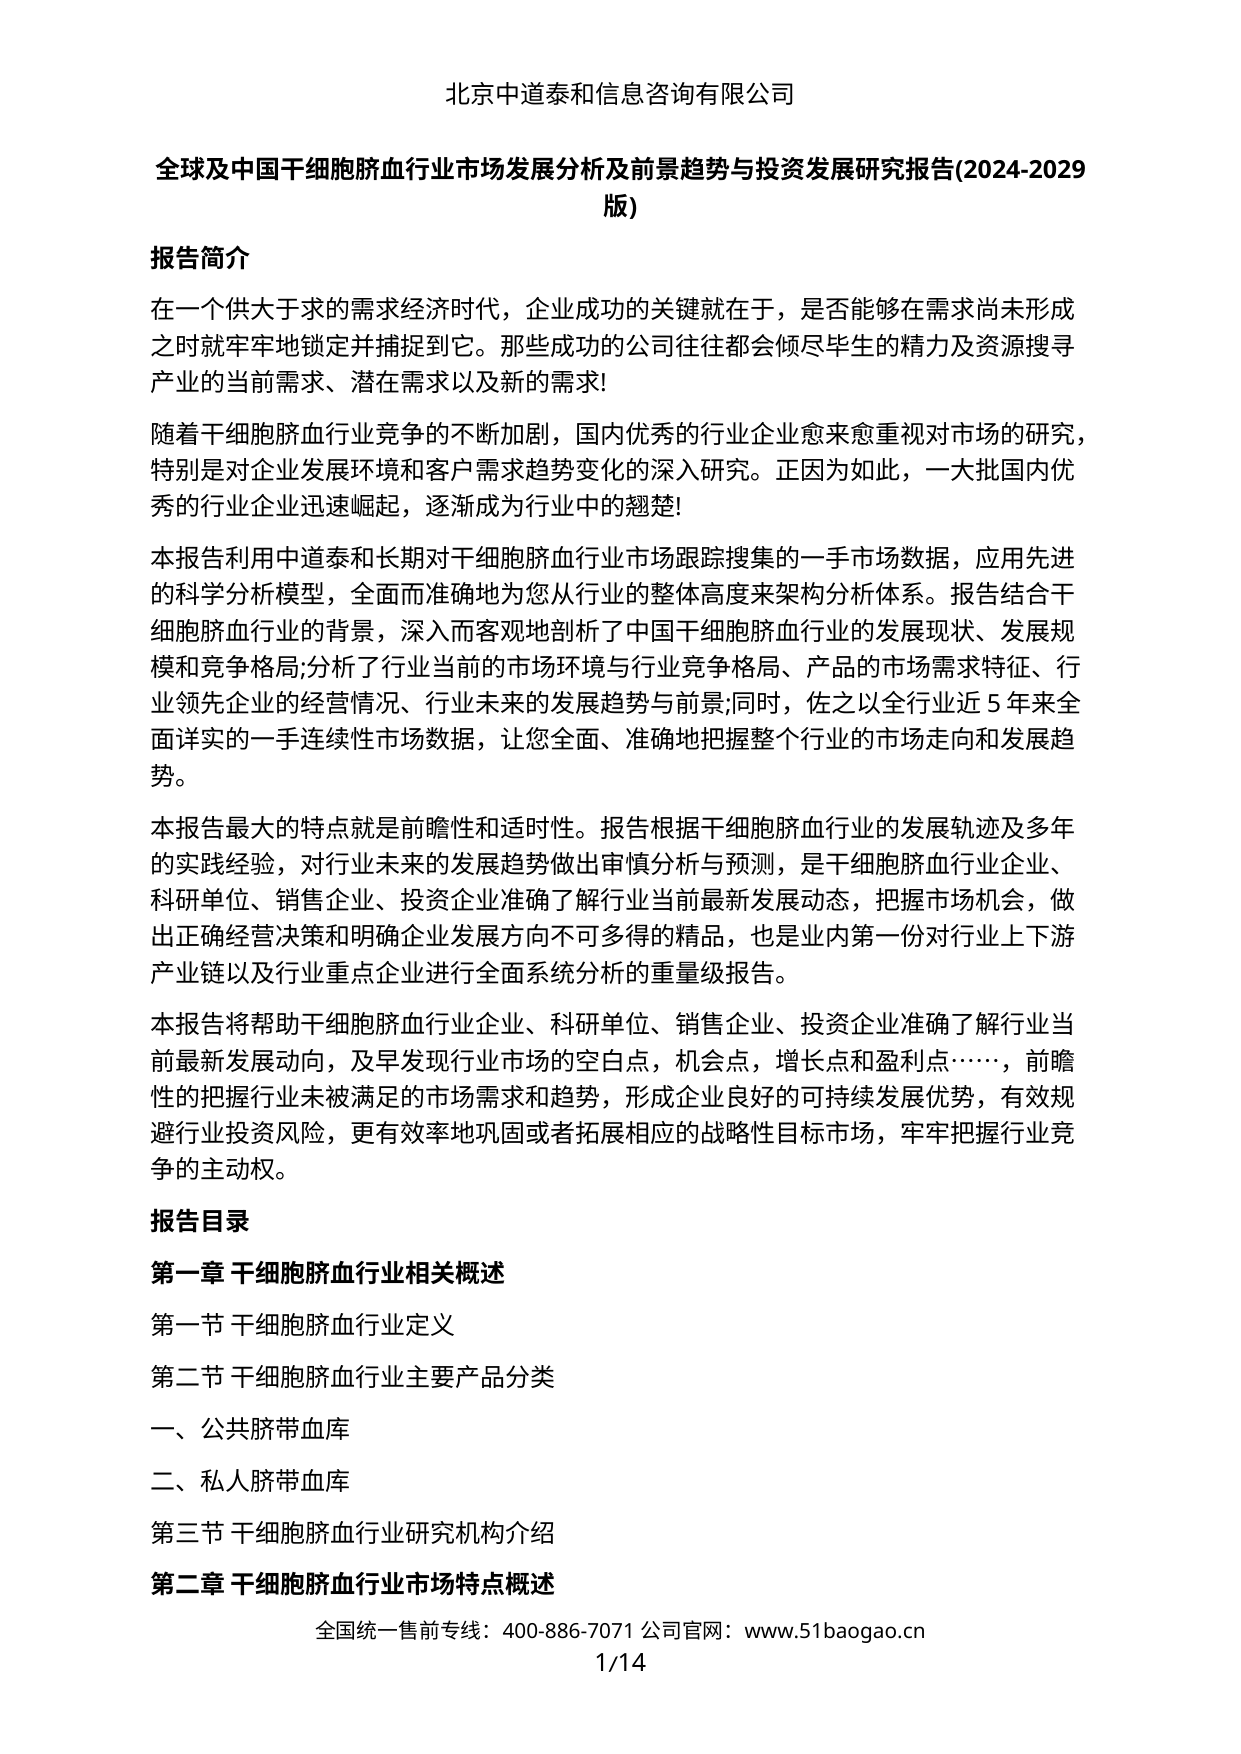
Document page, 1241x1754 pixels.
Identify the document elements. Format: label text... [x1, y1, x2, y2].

text 报告目录 [150, 1202, 1090, 1238]
text 全球及中国干细胞脐血行业市场发展分析及前景趋势与投资发展研究报告(2024-2029版) [150, 150, 1090, 222]
text 第二节 干细胞脐血行业主要产品分类 [150, 1357, 1090, 1394]
text 本报告利用中道泰和长期对干细胞脐血行业市场跟踪搜集的一手市场数据，应用先进的科学分析模型，全面而准确地为您从行业的整体高度来架构分析体系。报告结合干细胞脐血行业的背景，深入而客观地剖析了中国干细胞脐血行业的发展现状、发展规模和竞争格局;分析了行业当前的市场环境与行业竞争格局、产品的市场需求特征、行业领先企业的经营情况、行业未来的发展趋势与前景;同时，佐之以全行业近5年来全面详实的一手连续性市场数据，让您全面、准确地把握整个行业的市场走向和发展趋势。 [150, 539, 1090, 792]
text 二、私人脐带血库 [150, 1461, 1090, 1497]
text 本报告最大的特点就是前瞻性和适时性。报告根据干细胞脐血行业的发展轨迹及多年的实践经验，对行业未来的发展趋势做出审慎分析与预测，是干细胞脐血行业企业、科研单位、销售企业、投资企业准确了解行业当前最新发展动态，把握市场机会，做出正确经营决策和明确企业发展方向不可多得的精品，也是业内第一份对行业上下游产业链以及行业重点企业进行全面系统分析的重量级报告。 [150, 808, 1090, 989]
text 第二章 干细胞脐血行业市场特点概述 [150, 1565, 1090, 1601]
text 随着干细胞脐血行业竞争的不断加剧，国内优秀的行业企业愈来愈重视对市场的研究，特别是对企业发展环境和客户需求趋势变化的深入研究。正因为如此，一大批国内优秀的行业企业迅速崛起，逐渐成为行业中的翘楚! [150, 414, 1090, 523]
text 第一章 干细胞脐血行业相关概述 [150, 1254, 1090, 1290]
text 本报告将帮助干细胞脐血行业企业、科研单位、销售企业、投资企业准确了解行业当前最新发展动向，及早发现行业市场的空白点，机会点，增长点和盈利点……，前瞻性的把握行业未被满足的市场需求和趋势，形成企业良好的可持续发展优势，有效规避行业投资风险，更有效率地巩固或者拓展相应的战略性目标市场，牢牢把握行业竞争的主动权。 [150, 1005, 1090, 1186]
text 第一节 干细胞脐血行业定义 [150, 1306, 1090, 1342]
text 报告简介 [150, 238, 1090, 274]
text 第三节 干细胞脐血行业研究机构介绍 [150, 1513, 1090, 1549]
text 在一个供大于求的需求经济时代，企业成功的关键就在于，是否能够在需求尚未形成之时就牢牢地锁定并捕捉到它。那些成功的公司往往都会倾尽毕生的精力及资源搜寻产业的当前需求、潜在需求以及新的需求! [150, 290, 1090, 399]
text 一、公共脐带血库 [150, 1409, 1090, 1446]
